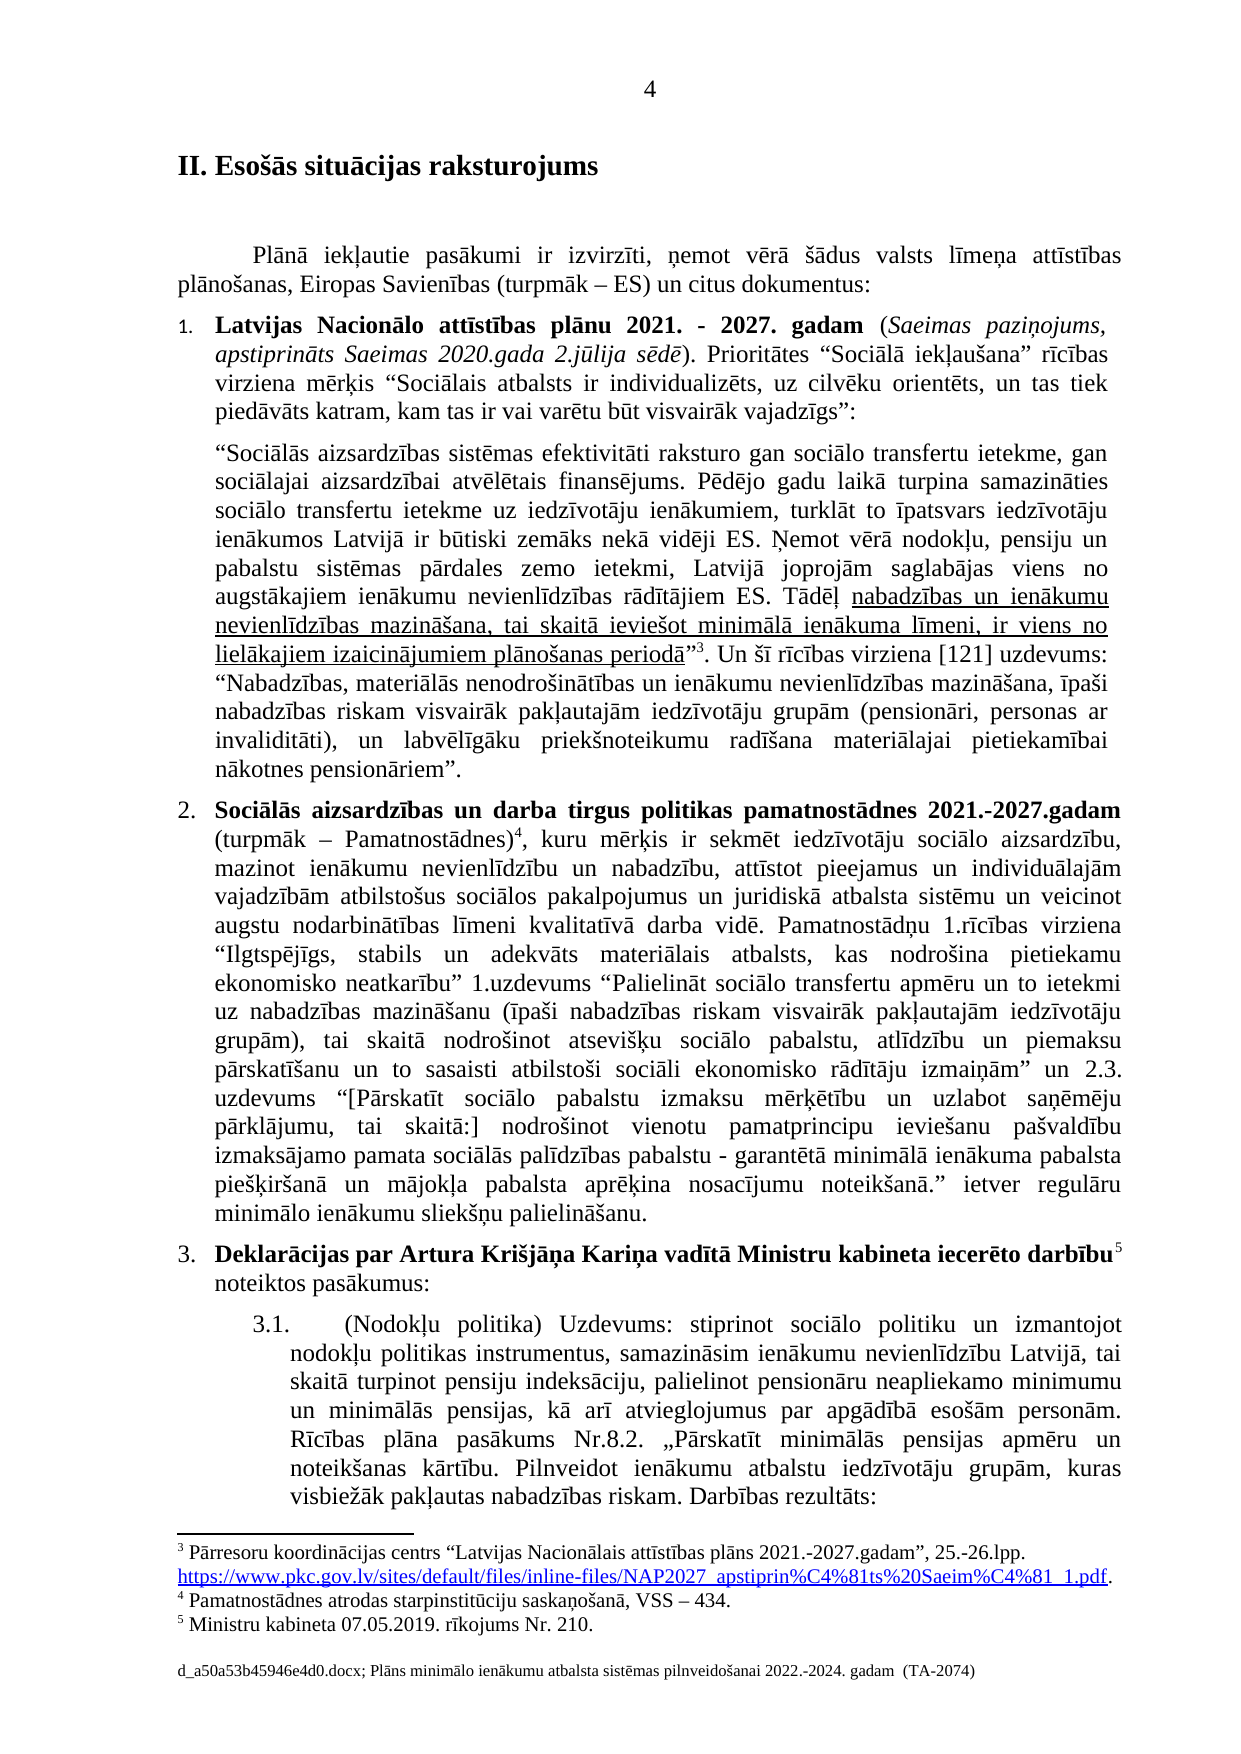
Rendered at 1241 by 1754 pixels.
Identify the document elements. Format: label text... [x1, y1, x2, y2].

subtitle II. Esošās situācijas raksturojums [177, 148, 1122, 181]
list Latvijas Nacionālo attīstības plānu 2021. - 2027. gadam (Saeimas paziņojums, apstiprināts Saeimas 2020.gada 2.jūlija sēdē). Prioritātes “Sociālā iekļaušana” rīcības virziena mērķis “Sociālais atbalsts ir individualizēts, uz cilvēku orientēts, un tas tiek piedāvāts katram, kam tas ir vai varētu būt visvairāk vajadzīgs”: [177, 310, 1109, 425]
list Deklarācijas par Artura Krišjāņa Kariņa vadītā Ministru kabineta iecerēto darbību noteiktos pasākumus: [177, 1239, 1122, 1296]
list Sociālās aizsardzības un darba tirgus politikas pamatnostādnes 2021.-2027.gadam (turpmāk – Pamatnostādnes), kuru mērķis ir sekmēt iedzīvotāju sociālo aizsardzību, mazinot ienākumu nevienlīdzību un nabadzību, attīstot pieejamus un individuālajām vajadzībām atbilstošus sociālos pakalpojumus un juridiskā atbalsta sistēmu un veicinot augstu nodarbinātības līmeni kvalitatīvā darba vidē. Pamatnostādņu 1.rīcības virziena “Ilgtspējīgs, stabils un adekvāts materiālais atbalsts, kas nodrošina pietiekamu ekonomisko neatkarību” 1.uzdevums “Palielināt sociālo transfertu apmēru un to ietekmi uz nabadzības mazināšanu (īpaši nabadzības riskam visvairāk pakļautajām iedzīvotāju grupām), tai skaitā nodrošinot atsevišķu sociālo pabalstu, atlīdzību un piemaksu pārskatīšanu un to sasaisti atbilstoši sociāli ekonomisko rādītāju izmaiņām” un 2.3. uzdevums “[Pārskatīt sociālo pabalstu izmaksu mērķētību un uzlabot saņēmēju pārklājumu, tai skaitā:] nodrošinot vienotu pamatprincipu ieviešanu pašvaldību izmaksājamo pamata sociālās palīdzības pabalstu - garantētā minimālā ienākuma pabalsta piešķiršanā un mājokļa pabalsta aprēķina nosacījumu noteikšanā.” ietver regulāru minimālo ienākumu sliekšņu palielināšanu. [177, 795, 1122, 1226]
list (Nodokļu politika) Uzdevums: stiprinot sociālo politiku un izmantojot nodokļu politikas instrumentus, samazināsim ienākumu nevienlīdzību Latvijā, tai skaitā turpinot pensiju indeksāciju, palielinot pensionāru neapliekamo minimumu un minimālās pensijas, kā arī atvieglojumus par apgādībā esošām personām. Rīcības plāna pasākums Nr.8.2. „Pārskatīt minimālās pensijas apmēru un noteikšanas kārtību. Pilnveidot ienākumu atbalstu iedzīvotāju grupām, kuras visbiežāk pakļautas nabadzības riskam. Darbības rezultāts: [252, 1309, 1122, 1510]
text “Sociālās aizsardzības sistēmas efektivitāti raksturo gan sociālo transfertu ietekme, gan sociālajai aizsardzībai atvēlētais finansējums. Pēdējo gadu laikā turpina samazināties sociālo transfertu ietekme uz iedzīvotāju ienākumiem, turklāt to īpatsvars iedzīvotāju ienākumos Latvijā ir būtiski zemāks nekā vidēji ES. Ņemot vērā nodokļu, pensiju un pabalstu sistēmas pārdales zemo ietekmi, Latvijā joprojām saglabājas viens no augstākajiem ienākumu nevienlīdzības rādītājiem ES. Tādēļ nabadzības un ienākumu nevienlīdzības mazināšana, tai skaitā ieviešot minimālā ienākuma līmeni, ir viens no lielākajiem izaicinājumiem plānošanas periodā”. Un šī rīcības virziena [121] uzdevums: “Nabadzības, materiālās nenodrošinātības un ienākumu nevienlīdzības mazināšana, īpaši nabadzības riskam visvairāk pakļautajām iedzīvotāju grupām (pensionāri, personas ar invaliditāti), un labvēlīgāku priekšnoteikumu radīšana materiālajai pietiekamībai nākotnes pensionāriem”. [215, 438, 1109, 783]
text Plānā iekļautie pasākumi ir izvirzīti, ņemot vērā šādus valsts līmeņa attīstības plānošanas, Eiropas Savienības (turpmāk – ES) un citus dokumentus: [177, 240, 1122, 298]
